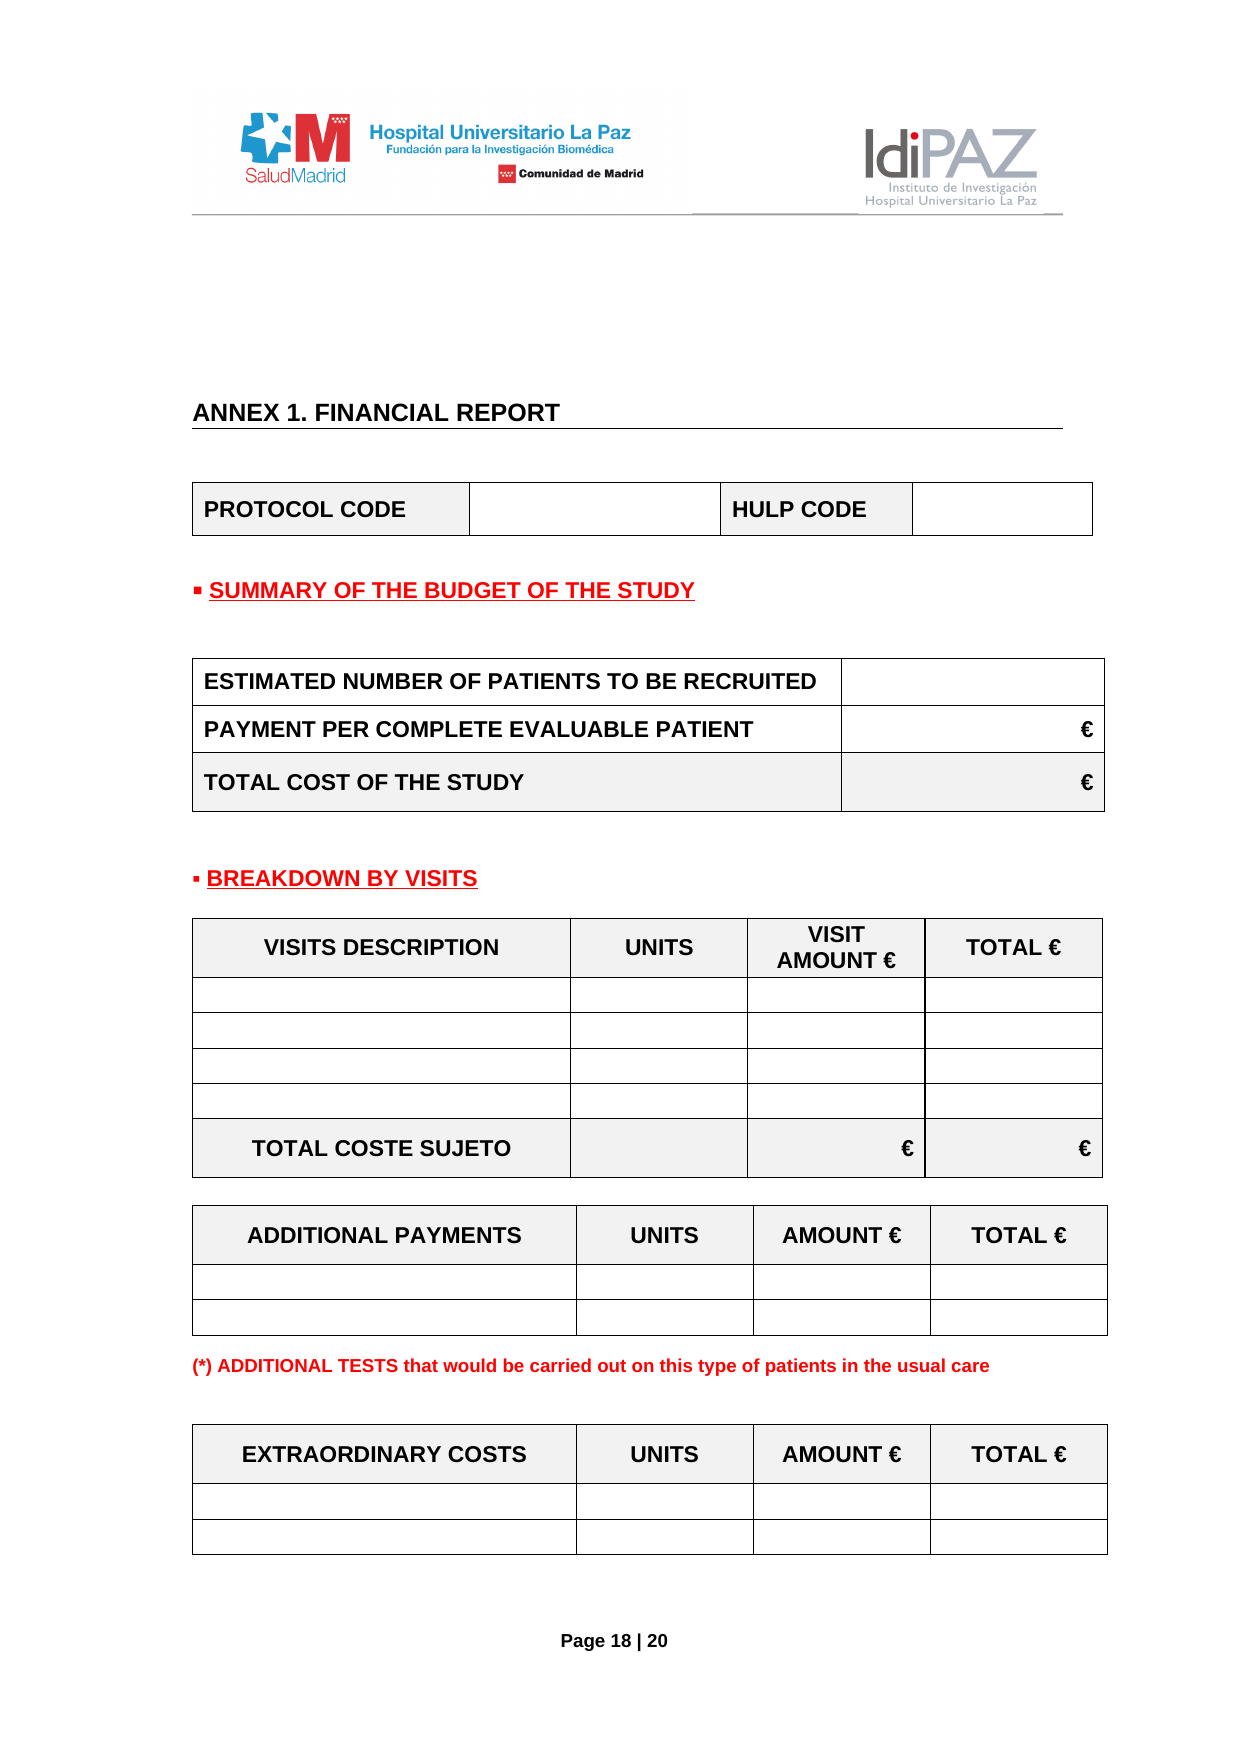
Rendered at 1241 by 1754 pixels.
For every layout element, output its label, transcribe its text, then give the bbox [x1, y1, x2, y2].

table_cell TOTAL COSTE SUJETO [193, 1119, 570, 1177]
table_header AMOUNT € [754, 1206, 930, 1264]
table_header TOTAL € [926, 919, 1102, 977]
table_cell [193, 1484, 576, 1519]
table_cell [193, 1084, 570, 1118]
table_cell [193, 1520, 576, 1554]
table_cell [748, 1084, 924, 1118]
text ANNEX 1. FINANCIAL REPORT [192, 398, 1063, 428]
table_cell [571, 1084, 747, 1118]
table_cell [571, 1049, 747, 1083]
table_cell [193, 1265, 576, 1299]
table_cell [754, 1484, 930, 1519]
text ▪ BREAKDOWN BY VISITS [192, 865, 1063, 891]
table_cell € [748, 1119, 924, 1177]
table_cell [193, 1300, 576, 1334]
table_cell [571, 978, 747, 1012]
table_header AMOUNT € [754, 1425, 930, 1483]
table_cell [931, 1300, 1107, 1334]
table_cell [577, 1484, 753, 1519]
text (*) ADDITIONAL TESTS that would be carried out on this type of patients in the usual care [192, 1355, 1063, 1376]
table_cell [754, 1300, 930, 1334]
table_cell [931, 1484, 1107, 1519]
table_header HULP CODE [721, 483, 912, 535]
table_cell [926, 1013, 1102, 1047]
table_cell € [842, 706, 1104, 752]
table_cell [748, 978, 924, 1012]
table_cell [926, 1049, 1102, 1083]
table_cell [926, 978, 1102, 1012]
table_header PROTOCOL CODE [193, 483, 469, 535]
table_cell [193, 978, 570, 1012]
table_cell [748, 1049, 924, 1083]
table_header UNITS [577, 1206, 753, 1264]
table_cell PAYMENT PER COMPLETE EVALUABLE PATIENT [193, 706, 841, 752]
table_header UNITS [571, 919, 747, 977]
table_cell [193, 1049, 570, 1083]
table_header [913, 483, 1092, 535]
table_cell [571, 1119, 747, 1177]
table_header TOTAL € [931, 1206, 1107, 1264]
table_header ESTIMATED NUMBER OF PATIENTS TO BE RECRUITED [193, 659, 841, 705]
picture [192, 87, 692, 214]
table_cell [193, 1013, 570, 1047]
table_cell [931, 1265, 1107, 1299]
table_header VISITS DESCRIPTION [193, 919, 570, 977]
table_header ADDITIONAL PAYMENTS [193, 1206, 576, 1264]
table_header UNITS [577, 1425, 753, 1483]
table_cell [748, 1013, 924, 1047]
table_header [842, 659, 1104, 705]
table_header EXTRAORDINARY COSTS [193, 1425, 576, 1483]
table_cell [754, 1520, 930, 1554]
table_cell [926, 1084, 1102, 1118]
table_cell [577, 1265, 753, 1299]
table_header TOTAL € [931, 1425, 1107, 1483]
table_cell [571, 1013, 747, 1047]
picture [858, 122, 1044, 214]
table_cell TOTAL COST OF THE STUDY [193, 753, 841, 811]
table_cell [577, 1520, 753, 1554]
table_cell [931, 1520, 1107, 1554]
table_header [470, 483, 720, 535]
table_header VISIT AMOUNT € [748, 919, 924, 977]
table_cell € [926, 1119, 1102, 1177]
table_cell € [842, 753, 1104, 811]
table_cell [577, 1300, 753, 1334]
text SUMMARY OF THE BUDGET OF THE STUDY [192, 577, 1063, 604]
table_cell [754, 1265, 930, 1299]
